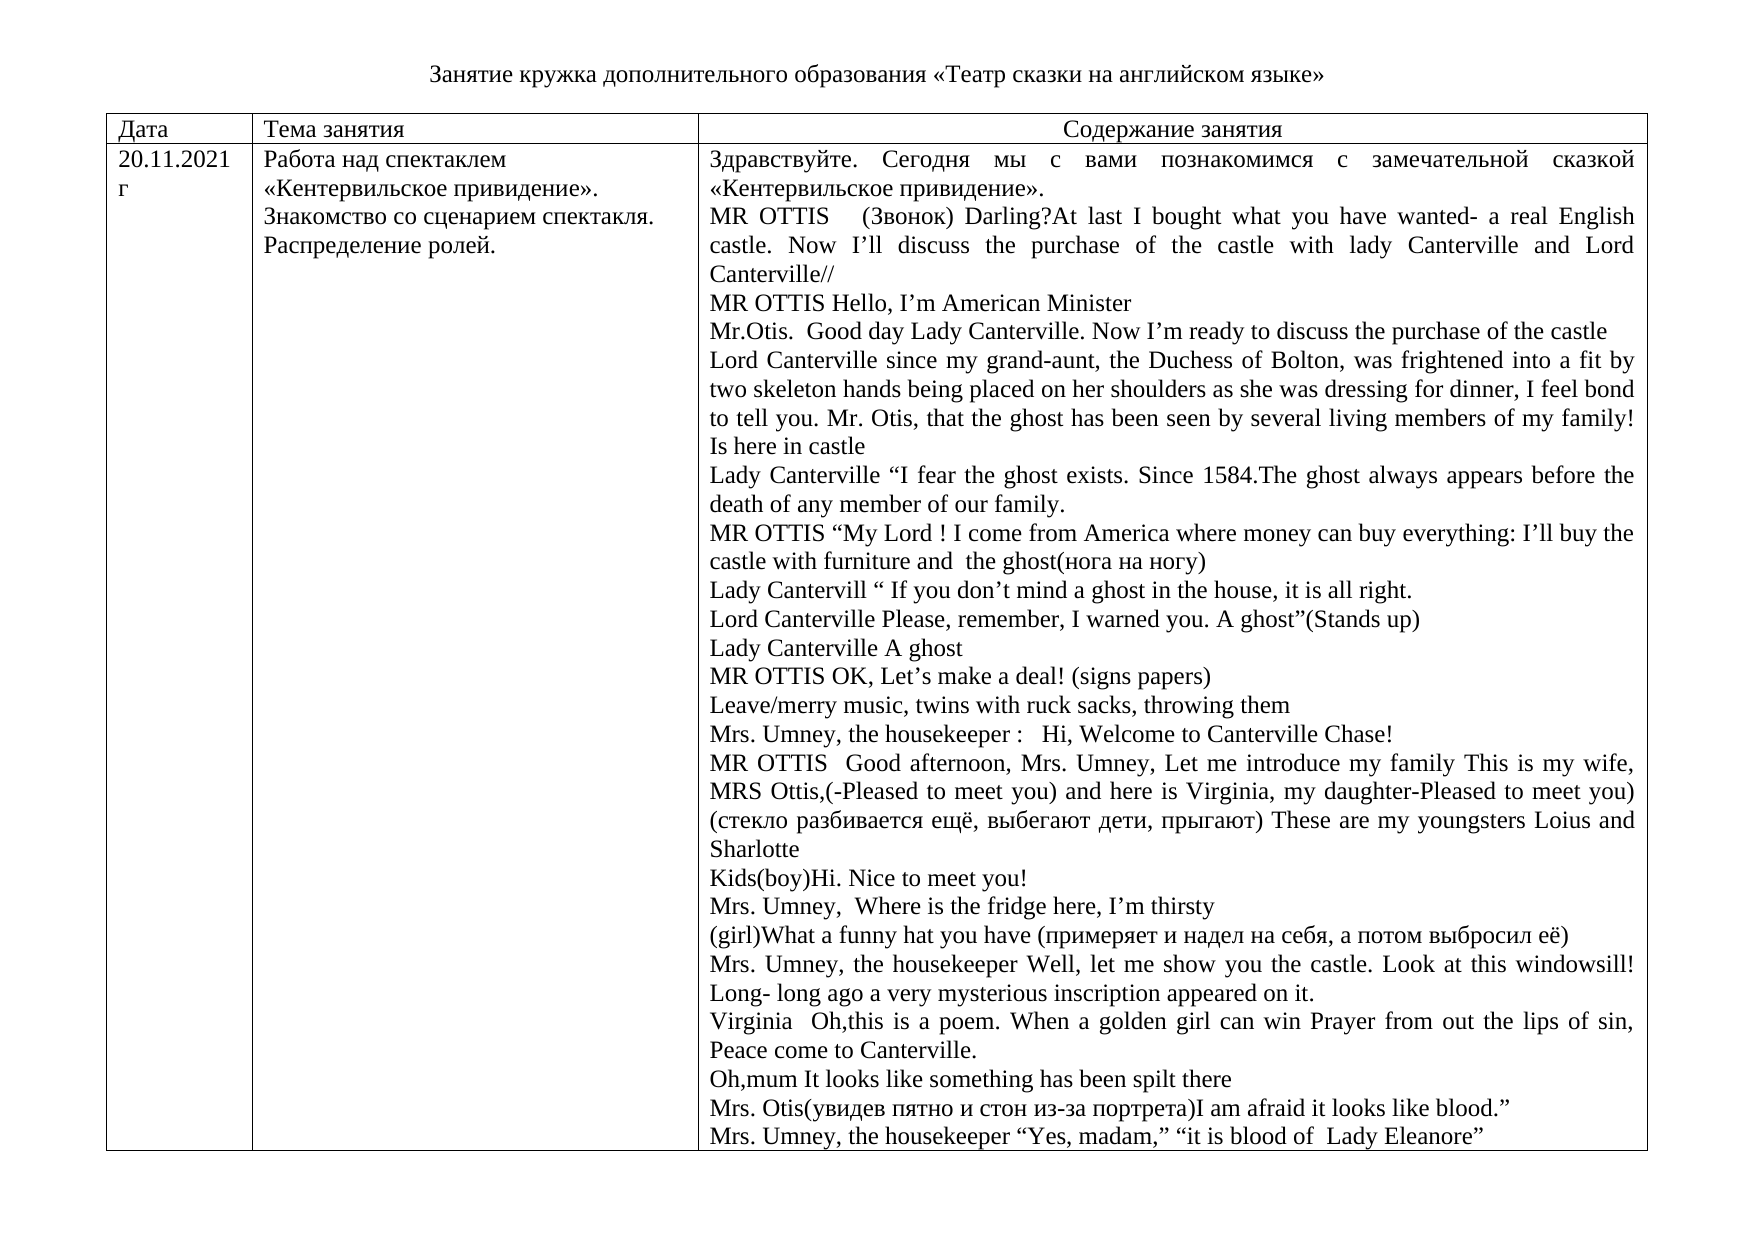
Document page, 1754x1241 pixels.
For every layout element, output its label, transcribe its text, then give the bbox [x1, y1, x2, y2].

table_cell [253, 144, 698, 1150]
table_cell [699, 144, 1647, 1150]
table_cell 20.11.2021г [107, 144, 252, 1150]
table_header Тема занятия [253, 114, 698, 143]
text Занятие кружка дополнительного образования «Театр сказки на английском языке» [118, 59, 1636, 88]
table_header Дата [107, 114, 252, 143]
table_header Содержание занятия [699, 114, 1647, 143]
